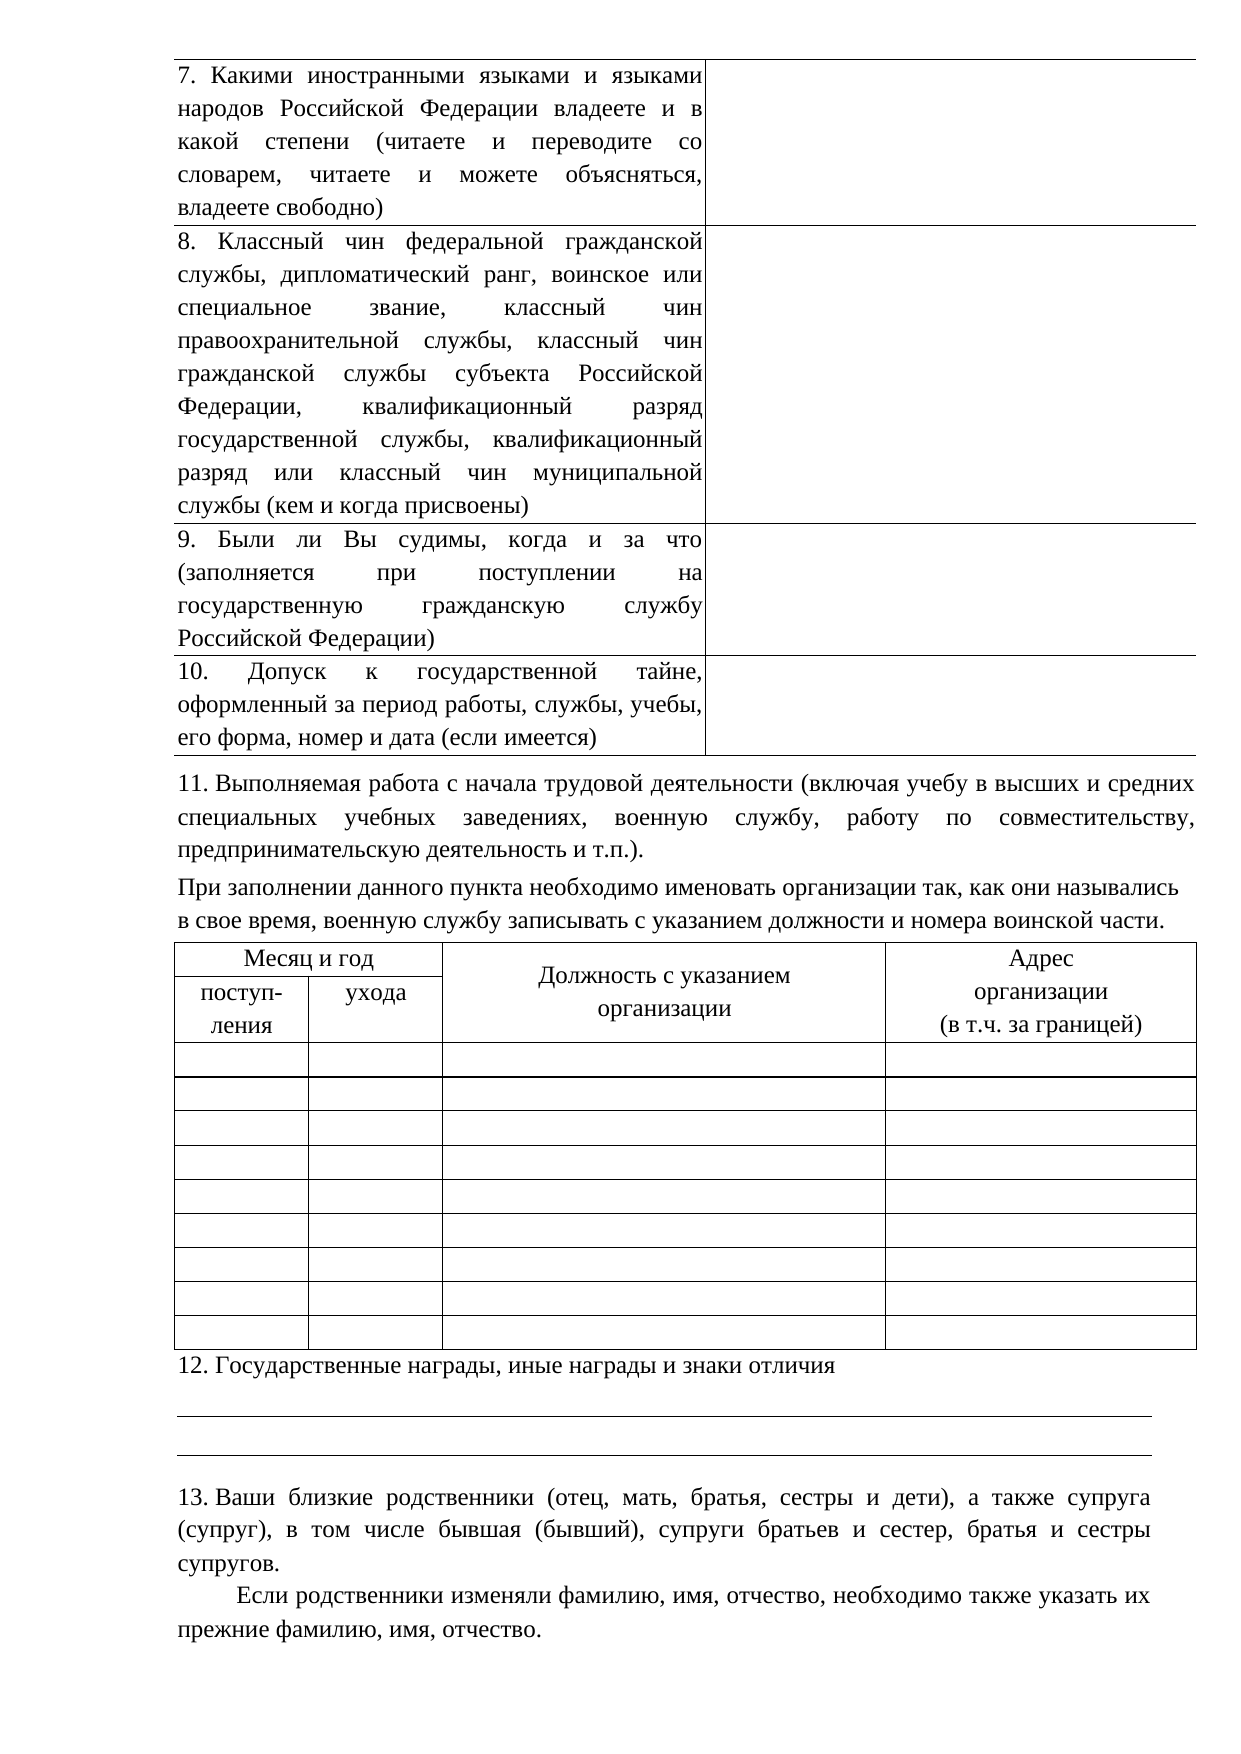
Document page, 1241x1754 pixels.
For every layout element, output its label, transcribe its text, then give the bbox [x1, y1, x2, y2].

table_cell [175, 1078, 308, 1110]
table_cell поступления [175, 977, 308, 1042]
table_cell [309, 1214, 442, 1247]
table_cell 9. Были ли Вы судимы, когда и за что (заполняется при поступлении на государственную гражданскую службу Российской Федерации) [174, 524, 705, 655]
table_cell [443, 1316, 885, 1349]
table_cell 8. Классный чин федеральной гражданской службы, дипломатический ранг, воинское или специальное звание, классный чин правоохранительной службы, классный чин гражданской службы субъекта Российской Федерации, квалификационный разряд государственной службы, квалификационный разряд или классный чин муниципальной службы (кем и когда присвоены) [174, 226, 705, 523]
table_cell [309, 1146, 442, 1178]
table_cell [175, 1146, 308, 1178]
table_cell [175, 1043, 308, 1076]
table_cell [443, 1146, 885, 1178]
table_header Адрес организации (в т.ч. за границей) [886, 943, 1196, 1042]
table_cell [175, 1214, 308, 1247]
table_cell [175, 1248, 308, 1281]
table_cell [309, 1043, 442, 1076]
table_cell [309, 1248, 442, 1281]
text Если родственники изменяли фамилию, имя, отчество, необходимо также указать их прежние фамилию, имя, отчество. [177, 1581, 1152, 1642]
table_cell [886, 1078, 1196, 1110]
table_cell [886, 1214, 1196, 1247]
table_cell [886, 1180, 1196, 1213]
table_cell 7. Какими иностранными языками и языками народов Российской Федерации владеете и в какой степени (читаете и переводите со словарем, читаете и можете объясняться, владеете свободно) [174, 60, 705, 225]
text При заполнении данного пункта необходимо именовать организации так, как они назывались в свое время, военную службу записывать с указанием должности и номера воинской части. [177, 872, 1196, 933]
table_cell [443, 1248, 885, 1281]
table_cell [706, 226, 1196, 523]
table_cell [175, 1282, 308, 1315]
table_cell [886, 1316, 1196, 1349]
table_cell [443, 1180, 885, 1213]
table_cell [443, 1043, 885, 1076]
table_cell [175, 1111, 308, 1144]
table_cell [443, 1282, 885, 1315]
text 11. Выполняемая работа с начала трудовой деятельности (включая учебу в высших и средних специальных учебных заведениях, военную службу, работу по совместительству, предпринимательскую деятельность и т.п.). [177, 768, 1196, 863]
table_cell 10. Допуск к государственной тайне, оформленный за период работы, службы, учебы, его форма, номер и дата (если имеется) [174, 656, 705, 755]
table_cell [309, 1282, 442, 1315]
table_cell [443, 1078, 885, 1110]
table_cell [175, 1180, 308, 1213]
table_cell ухода [309, 977, 442, 1042]
table_cell [886, 1282, 1196, 1315]
table_cell [443, 1214, 885, 1247]
table_cell [175, 1316, 308, 1349]
table_cell [886, 1248, 1196, 1281]
table_cell [309, 1316, 442, 1349]
text 12. Государственные награды, иные награды и знаки отличия [177, 1350, 1152, 1379]
table_cell [706, 656, 1196, 755]
table_header Месяц и год [175, 943, 442, 976]
table_header Должность с указанием организации [443, 943, 885, 1042]
table_cell [309, 1111, 442, 1144]
text 13. Ваши близкие родственники (отец, мать, братья, сестры и дети), а также супруга (супруг), в том числе бывшая (бывший), супруги братьев и сестер, братья и сестры супругов. [177, 1482, 1152, 1576]
table_cell [886, 1111, 1196, 1144]
table_cell [443, 1111, 885, 1144]
table_cell [706, 60, 1196, 225]
table_cell [706, 524, 1196, 655]
table_cell [886, 1146, 1196, 1178]
table_cell [309, 1078, 442, 1110]
table_cell [886, 1043, 1196, 1076]
table_cell [309, 1180, 442, 1213]
